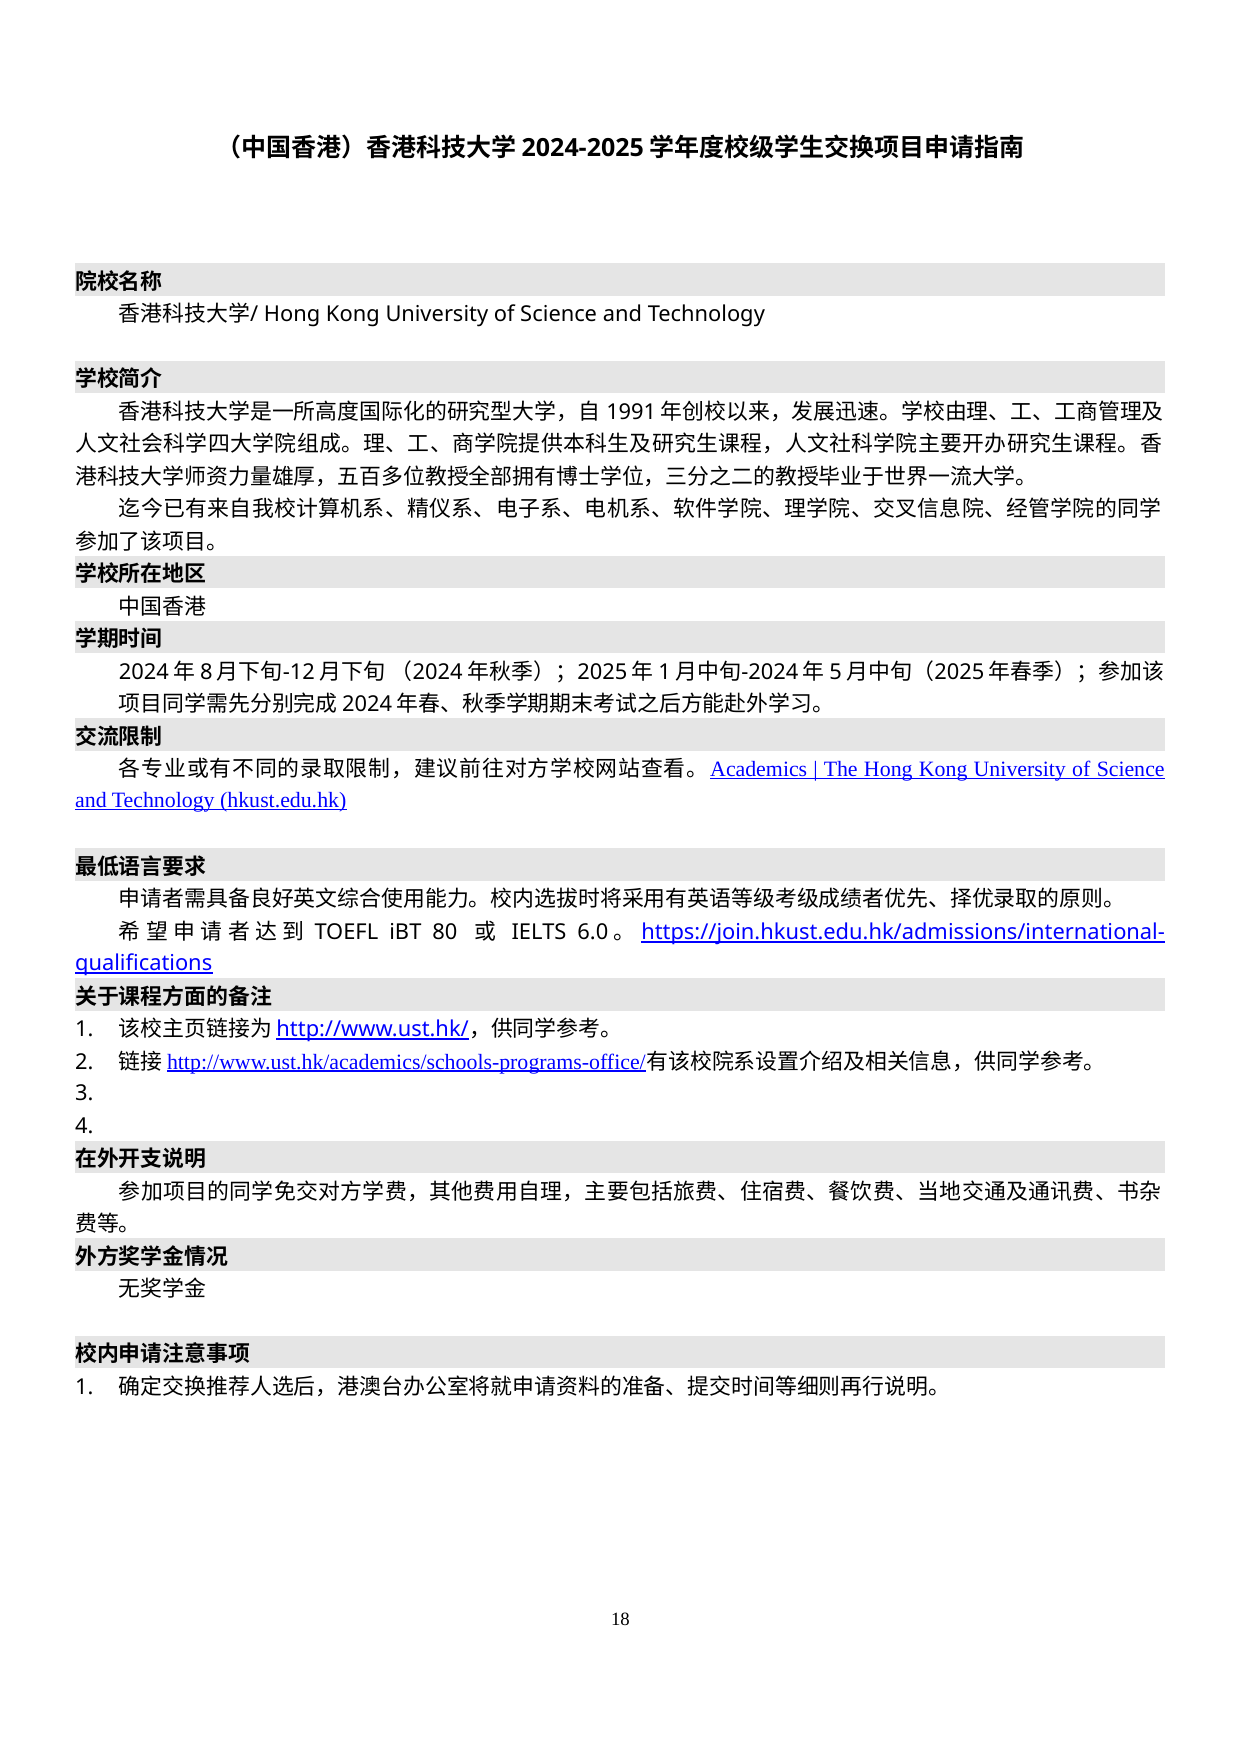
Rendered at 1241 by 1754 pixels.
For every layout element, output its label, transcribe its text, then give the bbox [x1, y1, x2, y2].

list 学期时间 [75, 621, 1165, 653]
list 链接http://www.ust.hk/academics/schools-programs-office/有该校院系设置介绍及相关信息，供同学参考。 [75, 1043, 1165, 1076]
list 该校主页链接为http://www.ust.hk/，供同学参考。 [75, 1011, 1165, 1043]
list 确定交换推荐人选后，港澳台办公室将就申请资料的准备、提交时间等细则再行说明。 [75, 1368, 1165, 1401]
text 申请者需具备良好英文综合使用能力。校内选拔时将采用有英语等级考级成绩者优先、择优录取的原则。 [75, 881, 1165, 913]
text 香港科技大学是一所高度国际化的研究型大学，自1991年创校以来，发展迅速。学校由理、工、工商管理及人文社会科学四大学院组成。理、工、商学院提供本科生及研究生课程，人文社科学院主要开办研究生课程。香港科技大学师资力量雄厚，五百多位教授全部拥有博士学位，三分之二的教授毕业于世界一流大学。 [75, 393, 1165, 491]
subtitle （中国香港）香港科技大学2024-2025学年度校级学生交换项目申请指南 [75, 113, 1165, 178]
list 中国香港 [119, 588, 1165, 621]
list 在外开支说明 [75, 1141, 1165, 1173]
list 无奖学金 [119, 1271, 1165, 1303]
list 校内申请注意事项 [75, 1336, 1165, 1368]
list 学校简介 [75, 361, 1165, 393]
list 香港科技大学/ Hong Kong University of Science and Technology [119, 296, 1165, 328]
list 院校名称 [75, 263, 1165, 296]
list 外方奖学金情况 [75, 1238, 1165, 1271]
text 参加项目的同学免交对方学费，其他费用自理，主要包括旅费、住宿费、餐饮费、当地交通及通讯费、书杂费等。 [75, 1173, 1165, 1238]
text 希望申请者达到TOEFL iBT 80 或 IELTS 6.0。https://join.hkust.edu.hk/admissions/international-qualifications [75, 913, 1165, 978]
list 学校所在地区 [75, 556, 1165, 588]
list 最低语言要求 [75, 848, 1165, 881]
list 2024年8月下旬-12月下旬 （2024年秋季）；2025年1月中旬-2024年5月中旬（2025年春季）；参加该项目同学需先分别完成2024年春、秋季学期期末考试之后方能赴外学习。 [119, 653, 1165, 718]
text 各专业或有不同的录取限制，建议前往对方学校网站查看。Academics | The Hong Kong University of Science and Technology (hkust.edu.hk) [75, 751, 1165, 816]
list 交流限制 [75, 718, 1165, 751]
text 迄今已有来自我校计算机系、精仪系、电子系、电机系、软件学院、理学院、交叉信息院、经管学院的同学参加了该项目。 [75, 491, 1165, 556]
list 关于课程方面的备注 [75, 978, 1165, 1011]
